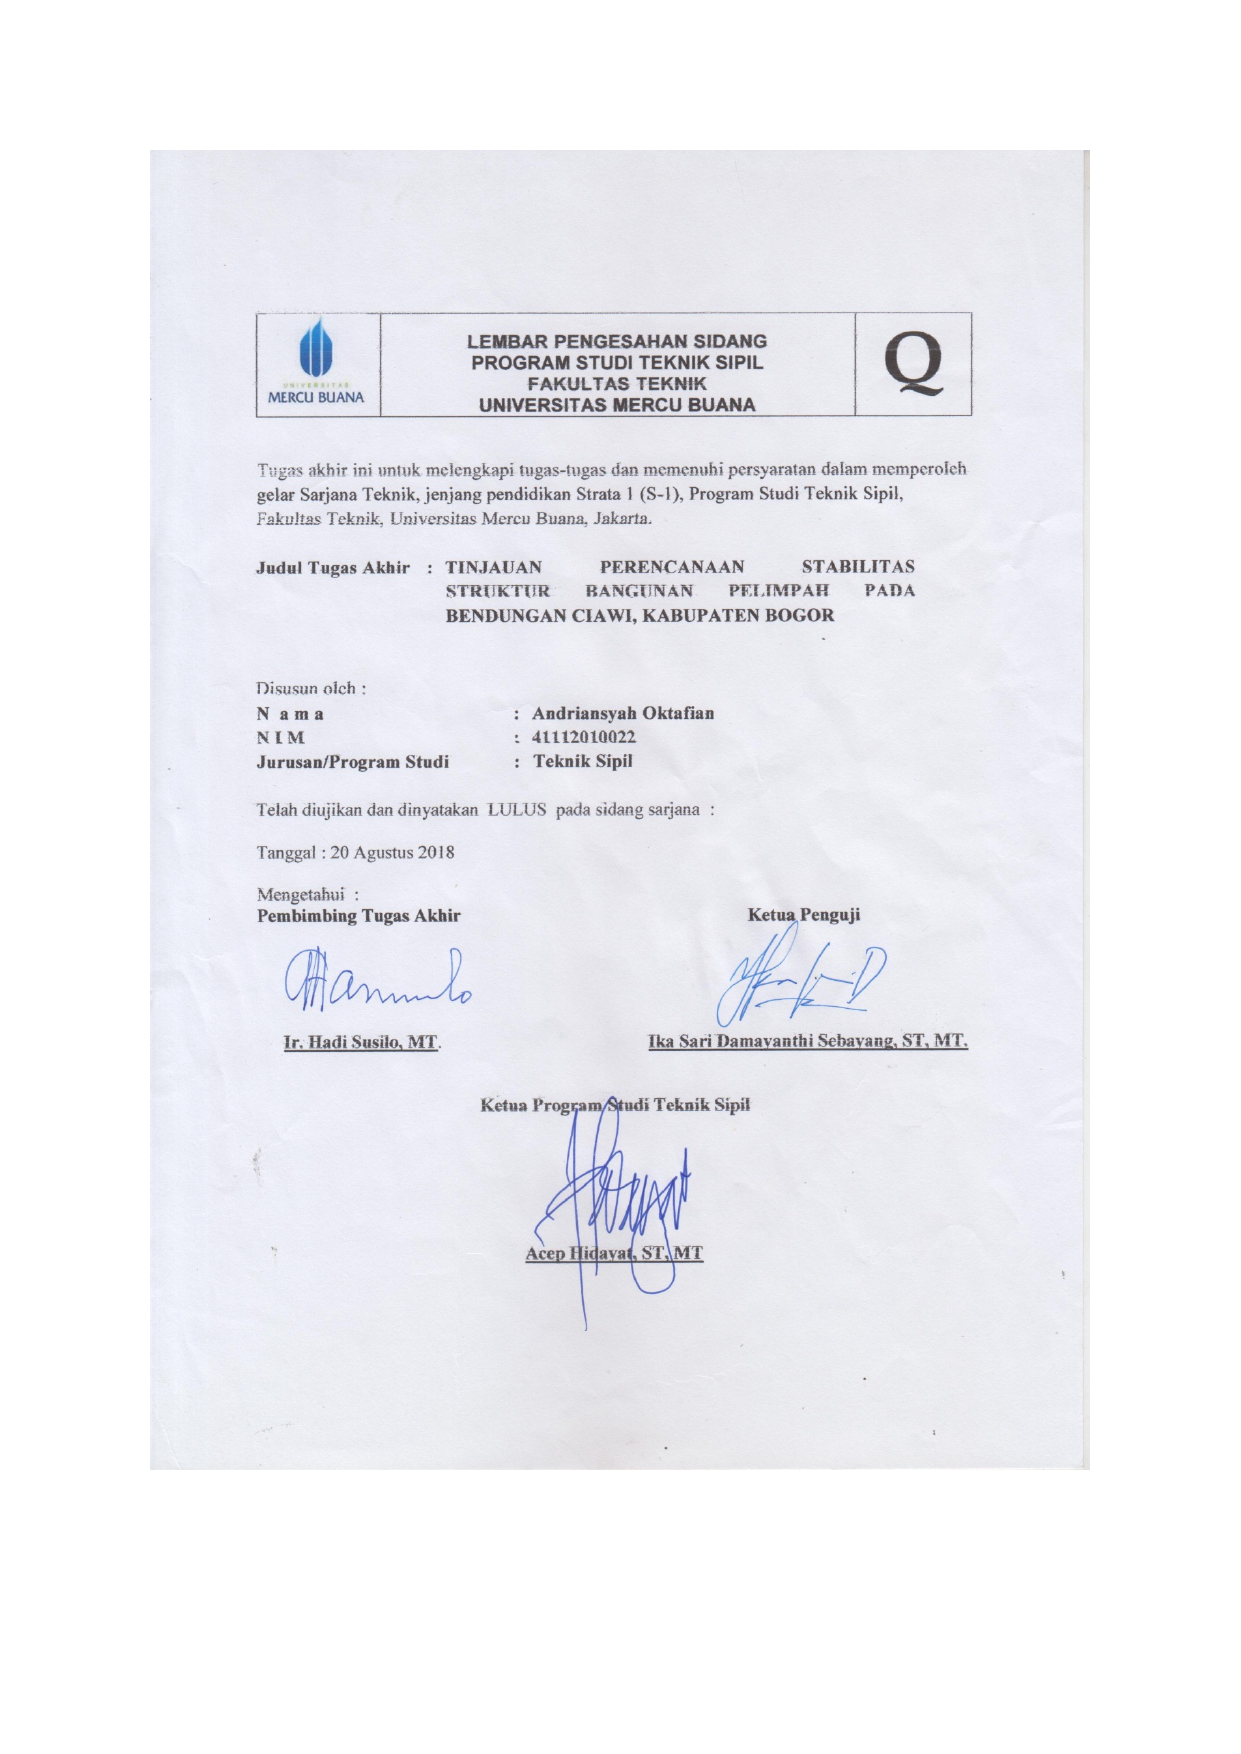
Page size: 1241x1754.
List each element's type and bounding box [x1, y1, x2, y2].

picture [150, 150, 1090, 1470]
